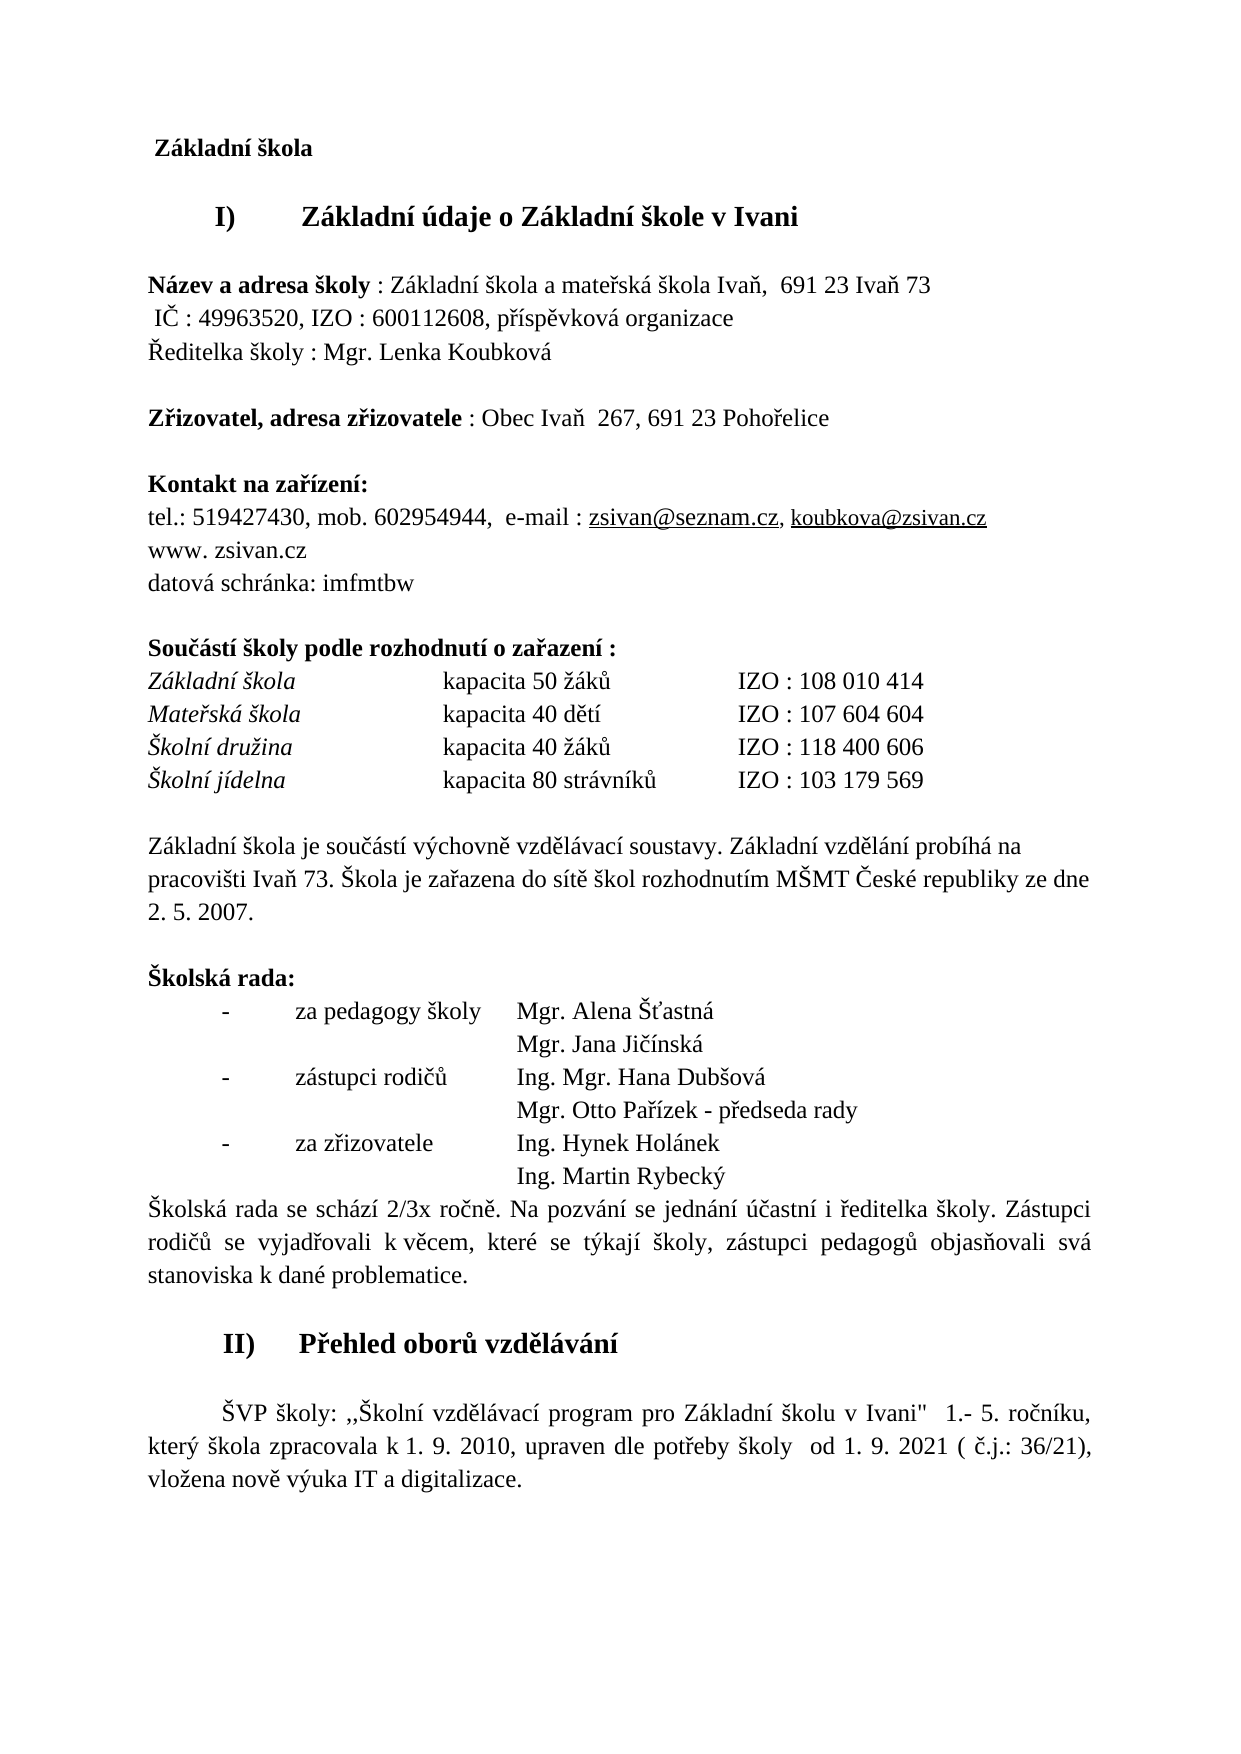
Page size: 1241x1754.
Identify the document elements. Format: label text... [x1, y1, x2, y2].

text Základní škola je součástí výchovně vzdělávací soustavy. Základní vzdělání probíhá na [148, 831, 1093, 860]
text Součástí školy podle rozhodnutí o zařazení : [148, 633, 1093, 662]
text Školská rada se schází 2/3x ročně. Na pozvání se jednání účastní i ředitelka školy. Zástupci rodičů se vyjadřovali k věcem, které se týkají školy, zástupci pedagogů objasňovali svá stanoviska k dané problematice. [148, 1194, 1093, 1289]
text Ředitelka školy : Mgr. Lenka Koubková [148, 337, 1093, 365]
text IČ : 49963520, IZO : 600112608, příspěvková organizace [148, 303, 1093, 332]
text Mateřská škola kapacita 40 dětí IZO : 107 604 604 [148, 699, 1093, 728]
text Základní škola [148, 133, 1093, 162]
text Kontakt na zařízení: [148, 469, 1093, 497]
text Školní jídelna kapacita 80 strávníků IZO : 103 179 569 [148, 765, 1093, 794]
text Ing. Martin Rybecký [148, 1161, 1093, 1190]
text Mgr. Otto Pařízek - předseda rady [148, 1095, 1093, 1124]
text ŠVP školy: ,,Školní vzdělávací program pro Základní školu v Ivani" 1.- 5. ročníku, který škola zpracovala k 1. 9. 2010, upraven dle potřeby školy od 1. 9. 2021 ( č.j.: 36/21), vložena nově výuka IT a digitalizace. [148, 1398, 1093, 1493]
text - za zřizovatele Ing. Hynek Holánek [148, 1128, 1093, 1157]
text Školská rada: [148, 963, 1093, 992]
text pracovišti Ivaň 73. Škola je zařazena do sítě škol rozhodnutím MŠMT České republiky ze dne [148, 864, 1093, 893]
text tel.: 519427430, mob. 602954944, e-mail : zsivan@seznam.cz, koubkova@zsivan.cz [148, 502, 1093, 530]
text Základní škola kapacita 50 žáků IZO : 108 010 414 [148, 666, 1093, 695]
text - za pedagogy školy Mgr. Alena Šťastná [148, 996, 1093, 1025]
text datová schránka: imfmtbw [148, 568, 1093, 596]
text Zřizovatel, adresa zřizovatele : Obec Ivaň 267, 691 23 Pohořelice [148, 403, 1093, 431]
text I) Základní údaje o Základní škole v Ivani [185, 199, 1093, 232]
text II) Přehled oborů vzdělávání [185, 1326, 1093, 1360]
text Mgr. Jana Jičínská [148, 1029, 1093, 1058]
text - zástupci rodičů Ing. Mgr. Hana Dubšová [148, 1062, 1093, 1091]
text Název a adresa školy : Základní škola a mateřská škola Ivaň, 691 23 Ivaň 73 [148, 271, 1093, 299]
text www. zsivan.cz [148, 535, 1093, 563]
text Školní družina kapacita 40 žáků IZO : 118 400 606 [148, 732, 1093, 761]
text 2. 5. 2007. [148, 897, 1093, 926]
